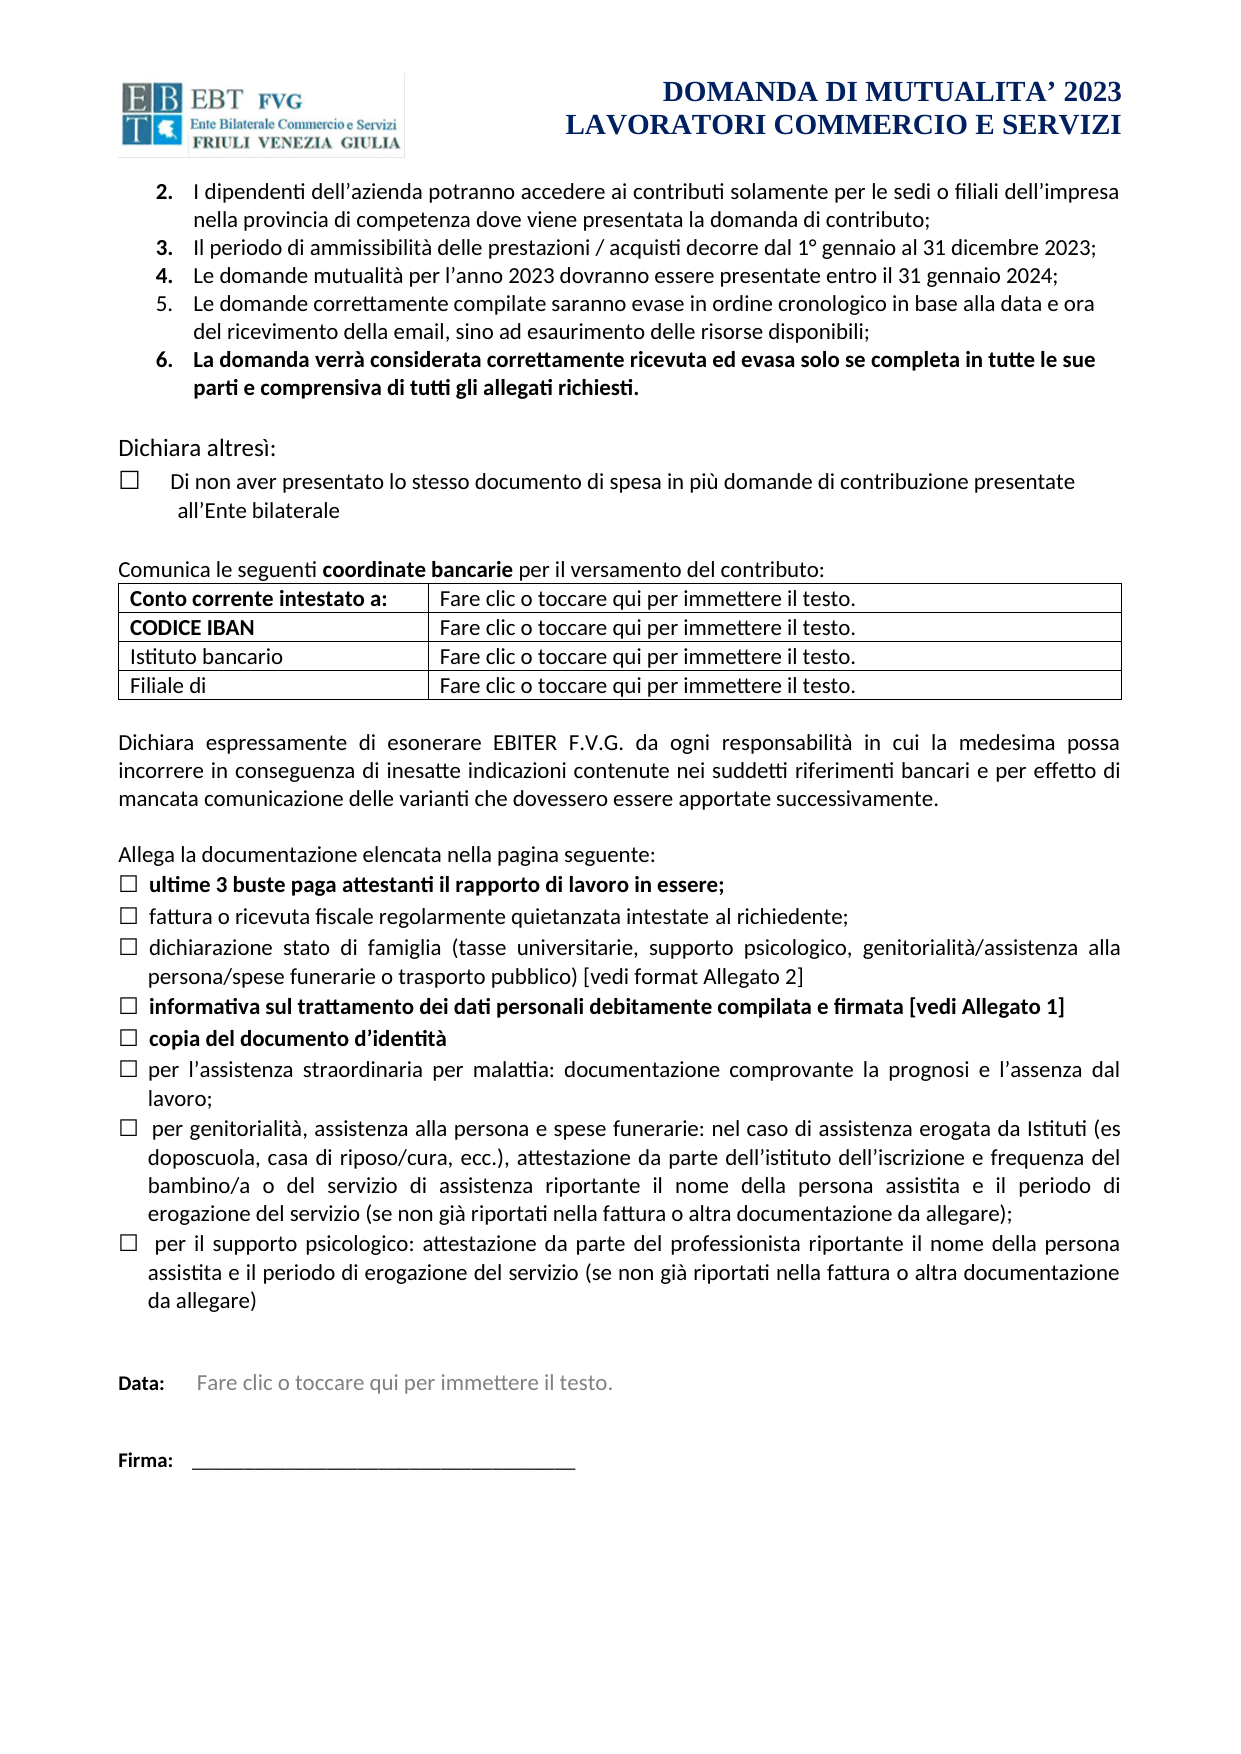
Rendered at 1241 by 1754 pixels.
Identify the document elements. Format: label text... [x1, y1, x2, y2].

text per il supporto psicologico: attestazione da parte del professionista riportante il nome della persona assistita e il periodo di erogazione del servizio (se non già riportati nella fattura o altra documentazione da allegare) [118, 1227, 1122, 1314]
list I dipendenti dell’azienda potranno accedere ai contributi solamente per le sedi o filiali dell’impresa nella provincia di competenza dove viene presentata la domanda di contributo; [156, 177, 1122, 233]
text informativa sul trattamento dei dati personali debitamente compilata e firmata [vedi Allegato 1] [118, 990, 1122, 1021]
text Allega la documentazione elencata nella pagina seguente: [118, 840, 1122, 868]
list Le domande mutualità per l’anno 2023 dovranno essere presentate entro il 31 gennaio 2024; [156, 261, 1122, 289]
table_header Conto corrente intestato a: [119, 584, 428, 612]
table_cell CODICE IBAN [119, 613, 428, 641]
text fattura o ricevuta fiscale regolarmente quietanzata intestate al richiedente; [118, 900, 1122, 931]
table_cell Filiale di [119, 671, 428, 699]
text ultime 3 buste paga attestanti il rapporto di lavoro in essere; [118, 868, 1122, 900]
list Il periodo di ammissibilità delle prestazioni / acquisti decorre dal 1° gennaio al 31 dicembre 2023; [156, 233, 1122, 261]
text dichiarazione stato di famiglia (tasse universitarie, supporto psicologico, genitorialità/assistenza alla persona/spese funerarie o trasporto pubblico) [vedi format Allegato 2] [118, 931, 1122, 990]
text Dichiara altresì: [118, 432, 1122, 462]
text Dichiara espressamente di esonerare EBITER F.V.G. da ogni responsabilità in cui la medesima possa incorrere in conseguenza di inesatte indicazioni contenute nei suddetti riferimenti bancari e per effetto di mancata comunicazione delle varianti che dovessero essere apportate successivamente. [118, 728, 1122, 812]
text Firma: _____________________________________ [118, 1447, 1122, 1472]
text Data: [118, 1368, 1122, 1396]
table_cell Istituto bancario [119, 642, 428, 670]
text Di non aver presentato lo stesso documento di spesa in più domande di contribuzione presentate all’Ente bilaterale [118, 462, 1122, 524]
text per l’assistenza straordinaria per malattia: documentazione comprovante la prognosi e l’assenza dal lavoro; [118, 1053, 1122, 1112]
list Le domande correttamente compilate saranno evase in ordine cronologico in base alla data e ora del ricevimento della email, sino ad esaurimento delle risorse disponibili; [156, 289, 1122, 345]
text Comunica le seguenti coordinate bancarie per il versamento del contributo: [118, 555, 1122, 583]
text copia del documento d’identità [118, 1021, 1122, 1053]
text per genitorialità, assistenza alla persona e spese funerarie: nel caso di assistenza erogata da Istituti (es doposcuola, casa di riposo/cura, ecc.), attestazione da parte dell’istituto dell’iscrizione e frequenza del bambino/a o del servizio di assistenza riportante il nome della persona assistita e il periodo di erogazione del servizio (se non già riportati nella fattura o altra documentazione da allegare); [118, 1112, 1122, 1227]
picture [118, 73, 406, 159]
list La domanda verrà considerata correttamente ricevuta ed evasa solo se completa in tutte le sue parti e comprensiva di tutti gli allegati richiesti. [156, 345, 1122, 401]
